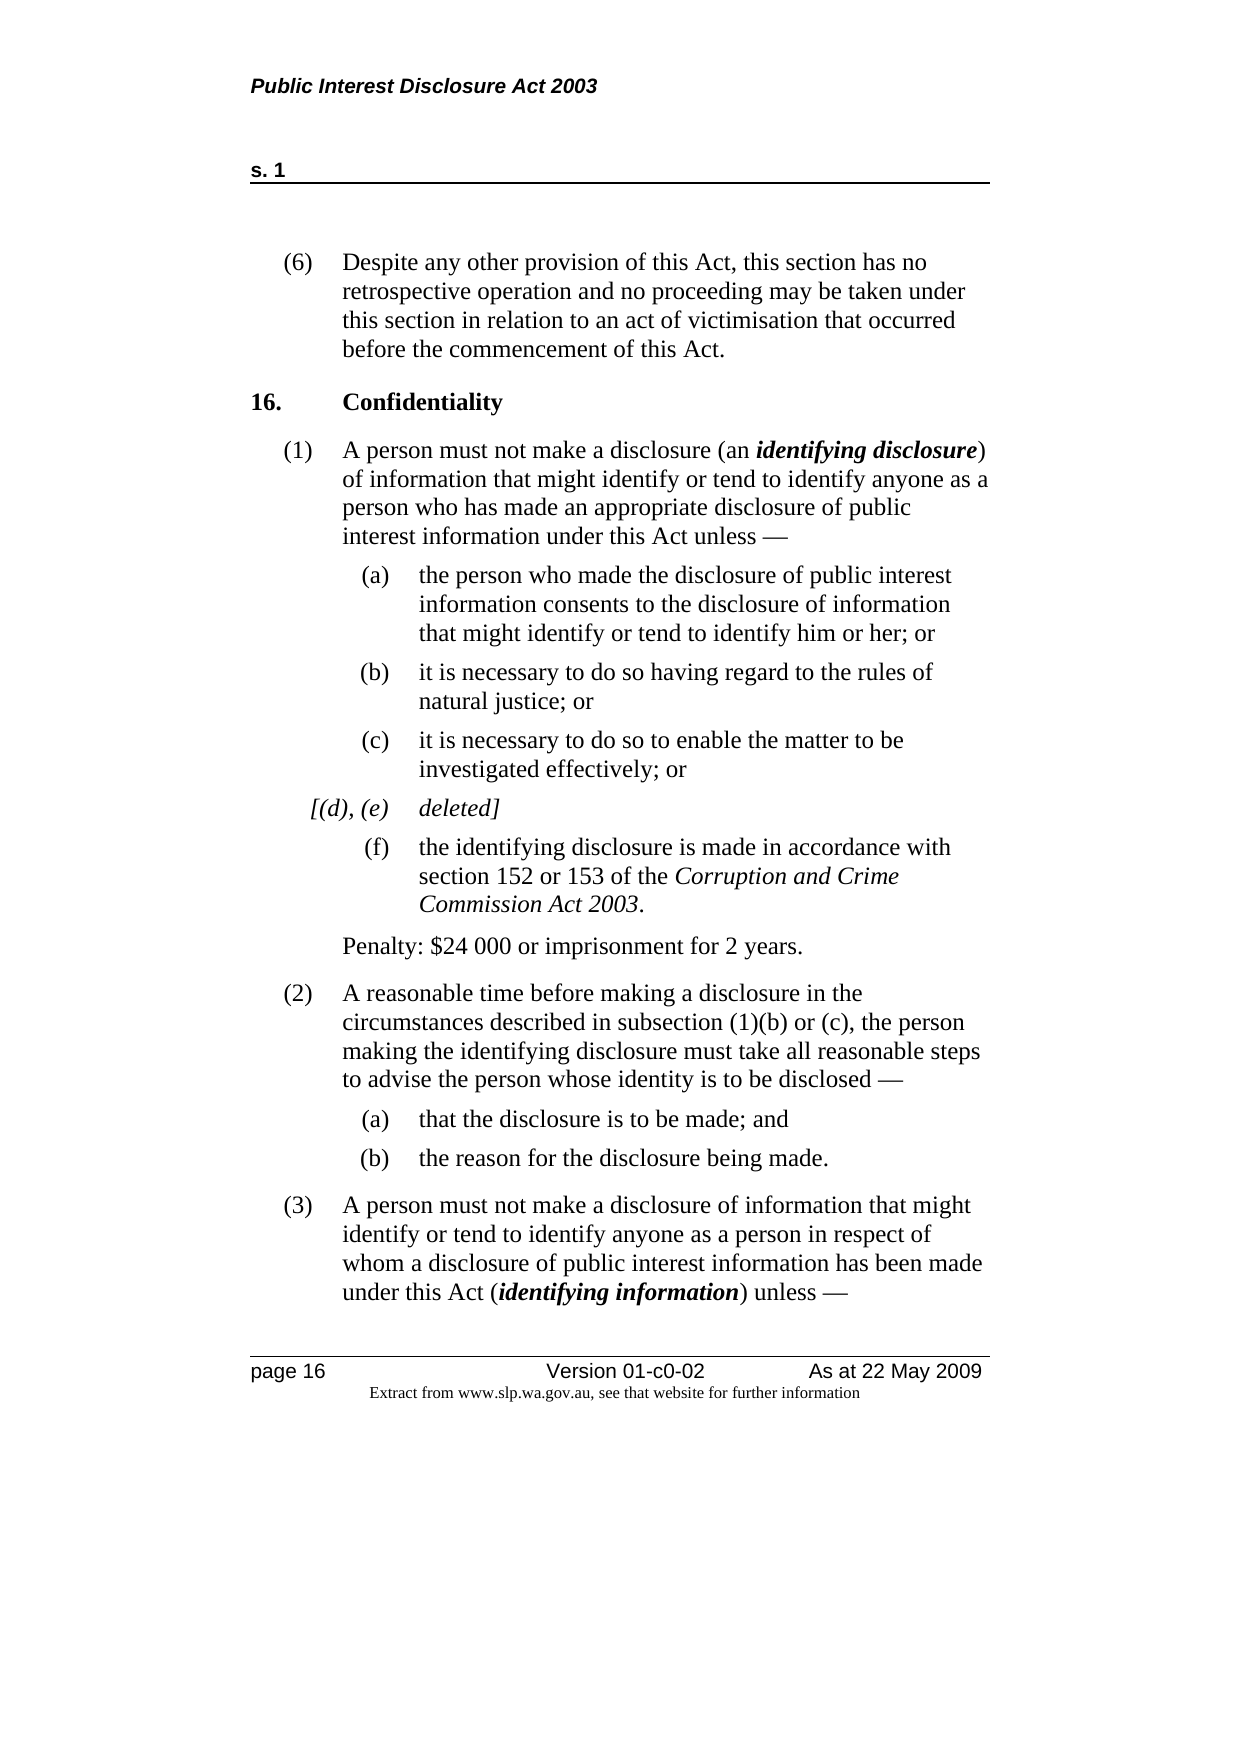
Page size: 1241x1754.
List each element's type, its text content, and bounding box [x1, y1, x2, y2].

text (3) A person must not make a disclosure of information that might identify or tend to identify anyone as a person in respect of whom a disclosure of public interest information has been made under this Act (identifying information) unless — [250, 1190, 990, 1305]
text (6) Despite any other provision of this Act, this section has no retrospective operation and no proceeding may be taken under this section in relation to an act of victimisation that occurred before the commencement of this Act. [250, 247, 990, 362]
text (b) the reason for the disclosure being made. [250, 1143, 990, 1172]
text (f) the identifying disclosure is made in accordance with section 152 or 153 of the Corruption and Crime Commission Act 2003. [250, 832, 990, 918]
text (b) it is necessary to do so having regard to the rules of natural justice; or [250, 657, 990, 714]
subtitle 16. Confidentiality [250, 387, 990, 416]
text (2) A reasonable time before making a disclosure in the circumstances described in subsection (1)(b) or (c), the person making the identifying disclosure must take all reasonable steps to advise the person whose identity is to be disclosed — [250, 978, 990, 1093]
text Penalty: $24 000 or imprisonment for 2 years. [250, 931, 990, 959]
text (1) A person must not make a disclosure (an identifying disclosure) of information that might identify or tend to identify anyone as a person who has made an appropriate disclosure of public interest information under this Act unless — [250, 435, 990, 550]
text (a) the person who made the disclosure of public interest information consents to the disclosure of information that might identify or tend to identify him or her; or [250, 560, 990, 647]
text [(d), (e) deleted] [250, 793, 990, 822]
text (c) it is necessary to do so to enable the matter to be investigated effectively; or [250, 725, 990, 782]
text (a) that the disclosure is to be made; and [250, 1104, 990, 1132]
